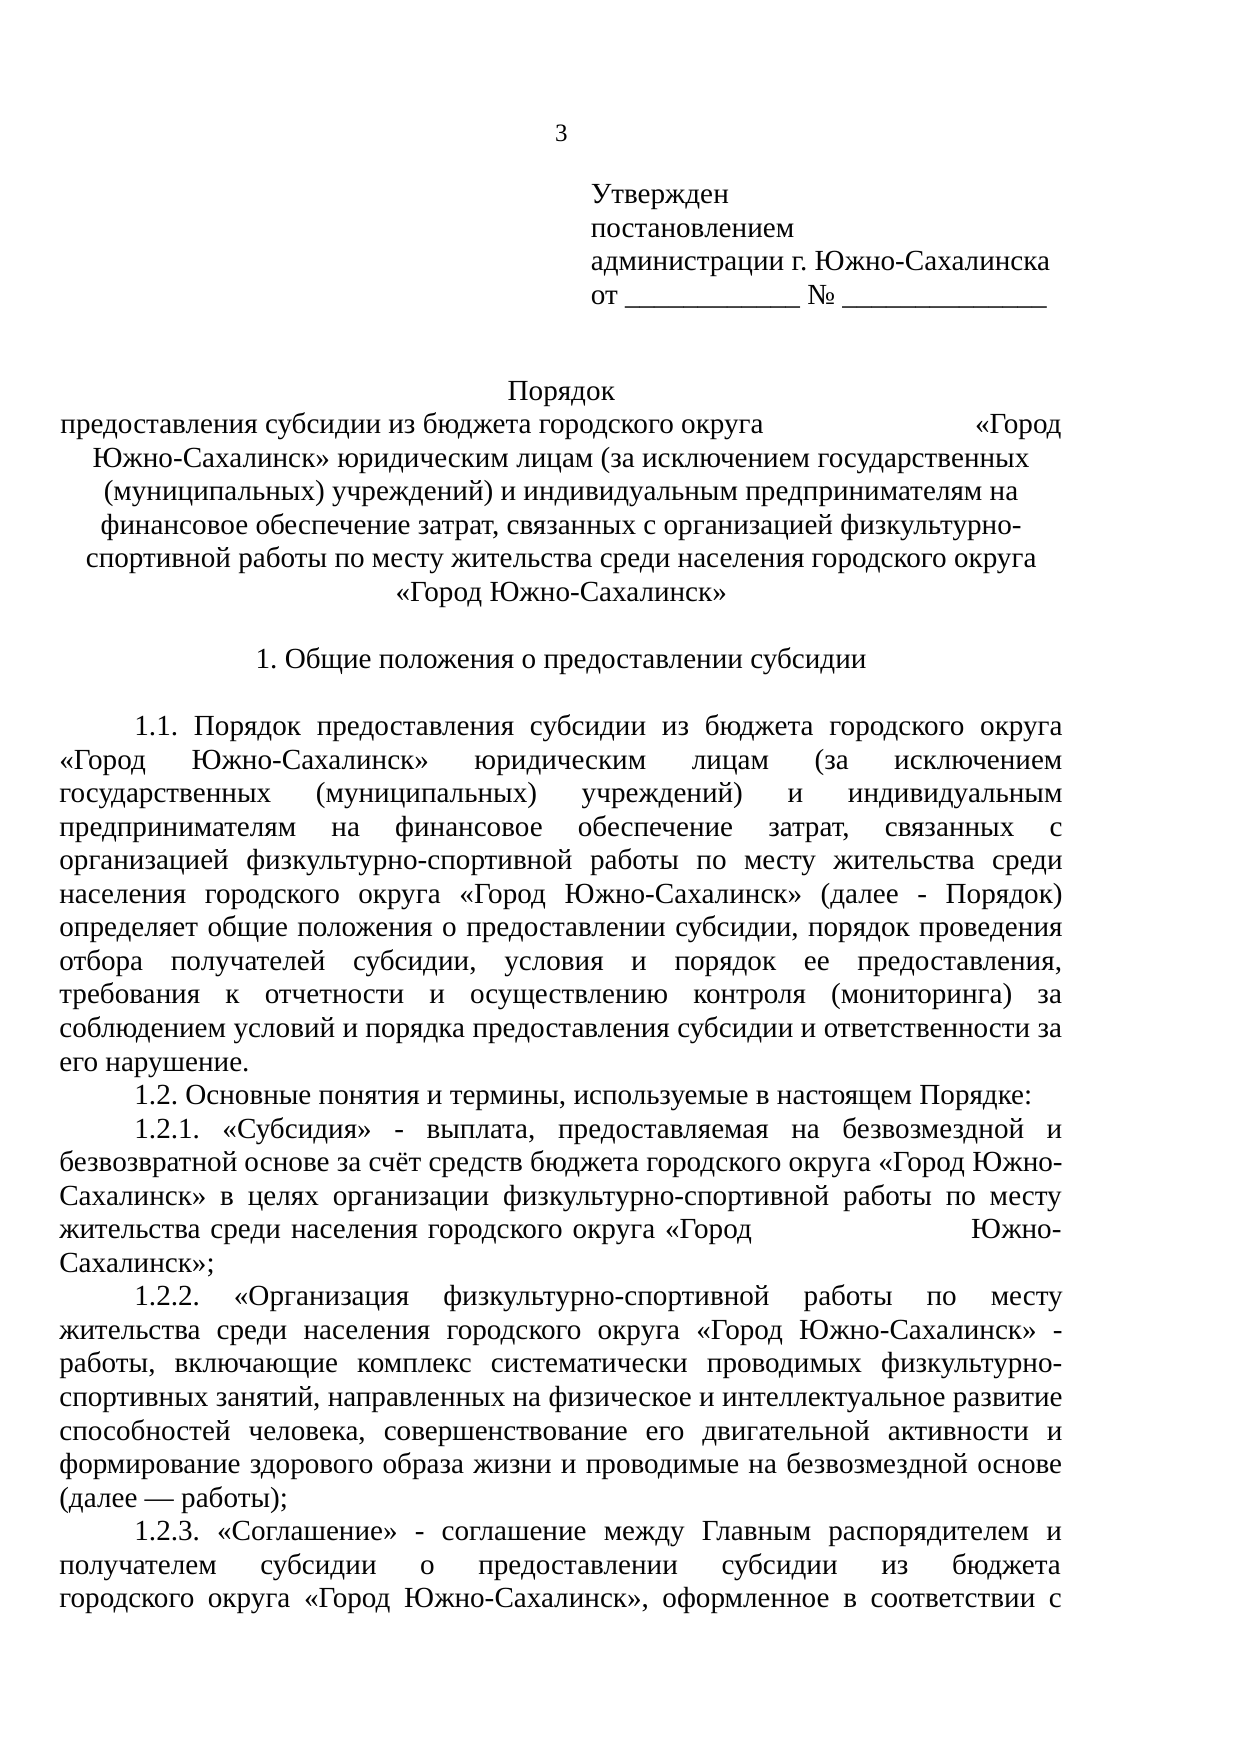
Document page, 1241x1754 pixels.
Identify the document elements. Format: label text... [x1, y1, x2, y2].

text постановлением [59, 210, 1063, 243]
text 1.1. Порядок предоставления субсидии из бюджета городского округа «Город Южно-Сахалинск» юридическим лицам (за исключением государственных (муниципальных) учреждений) и индивидуальным предпринимателям на финансовое обеспечение затрат, связанных с организацией физкультурно-спортивной работы по месту жительства среди населения городского округа «Город Южно-Сахалинск» (далее - Порядок) определяет общие положения о предоставлении субсидии, порядок проведения отбора получателей субсидии, условия и порядок ее предоставления, требования к отчетности и осуществлению контроля (мониторинга) за соблюдением условий и порядка предоставления субсидии и ответственности за его нарушение. [59, 708, 1063, 1077]
text Утвержден [59, 176, 1063, 210]
text 1.2.1. «Субсидия» - выплата, предоставляемая на безвозмездной и безвозвратной основе за счёт средств бюджета городского округа «Город Южно-Сахалинск» в целях организации физкультурно-спортивной работы по месту жительства среди населения городского округа «Город Южно-Сахалинск»; [59, 1111, 1063, 1278]
text 1. Общие положения о предоставлении субсидии [59, 641, 1063, 675]
text 1.2. Основные понятия и термины, используемые в настоящем Порядке: [59, 1077, 1063, 1111]
text от ____________ № ______________ [59, 277, 1063, 311]
text 1.2.2. «Организация физкультурно-спортивной работы по месту жительства среди населения городского округа «Город Южно-Сахалинск» - работы, включающие комплекс систематически проводимых физкультурно-спортивных занятий, направленных на физическое и интеллектуальное развитие способностей человека, совершенствование его двигательной активности и формирование здорового образа жизни и проводимые на безвозмездной основе (далее — работы); [59, 1278, 1063, 1513]
text предоставления субсидии из бюджета городского округа «Город Южно-Сахалинск» юридическим лицам (за исключением государственных (муниципальных) учреждений) и индивидуальным предпринимателям на финансовое обеспечение затрат, связанных с организацией физкультурно-спортивной работы по месту жительства среди населения городского округа «Город Южно-Сахалинск» [59, 406, 1063, 608]
text Порядок [59, 373, 1063, 406]
text администрации г. Южно-Сахалинска [59, 243, 1063, 277]
